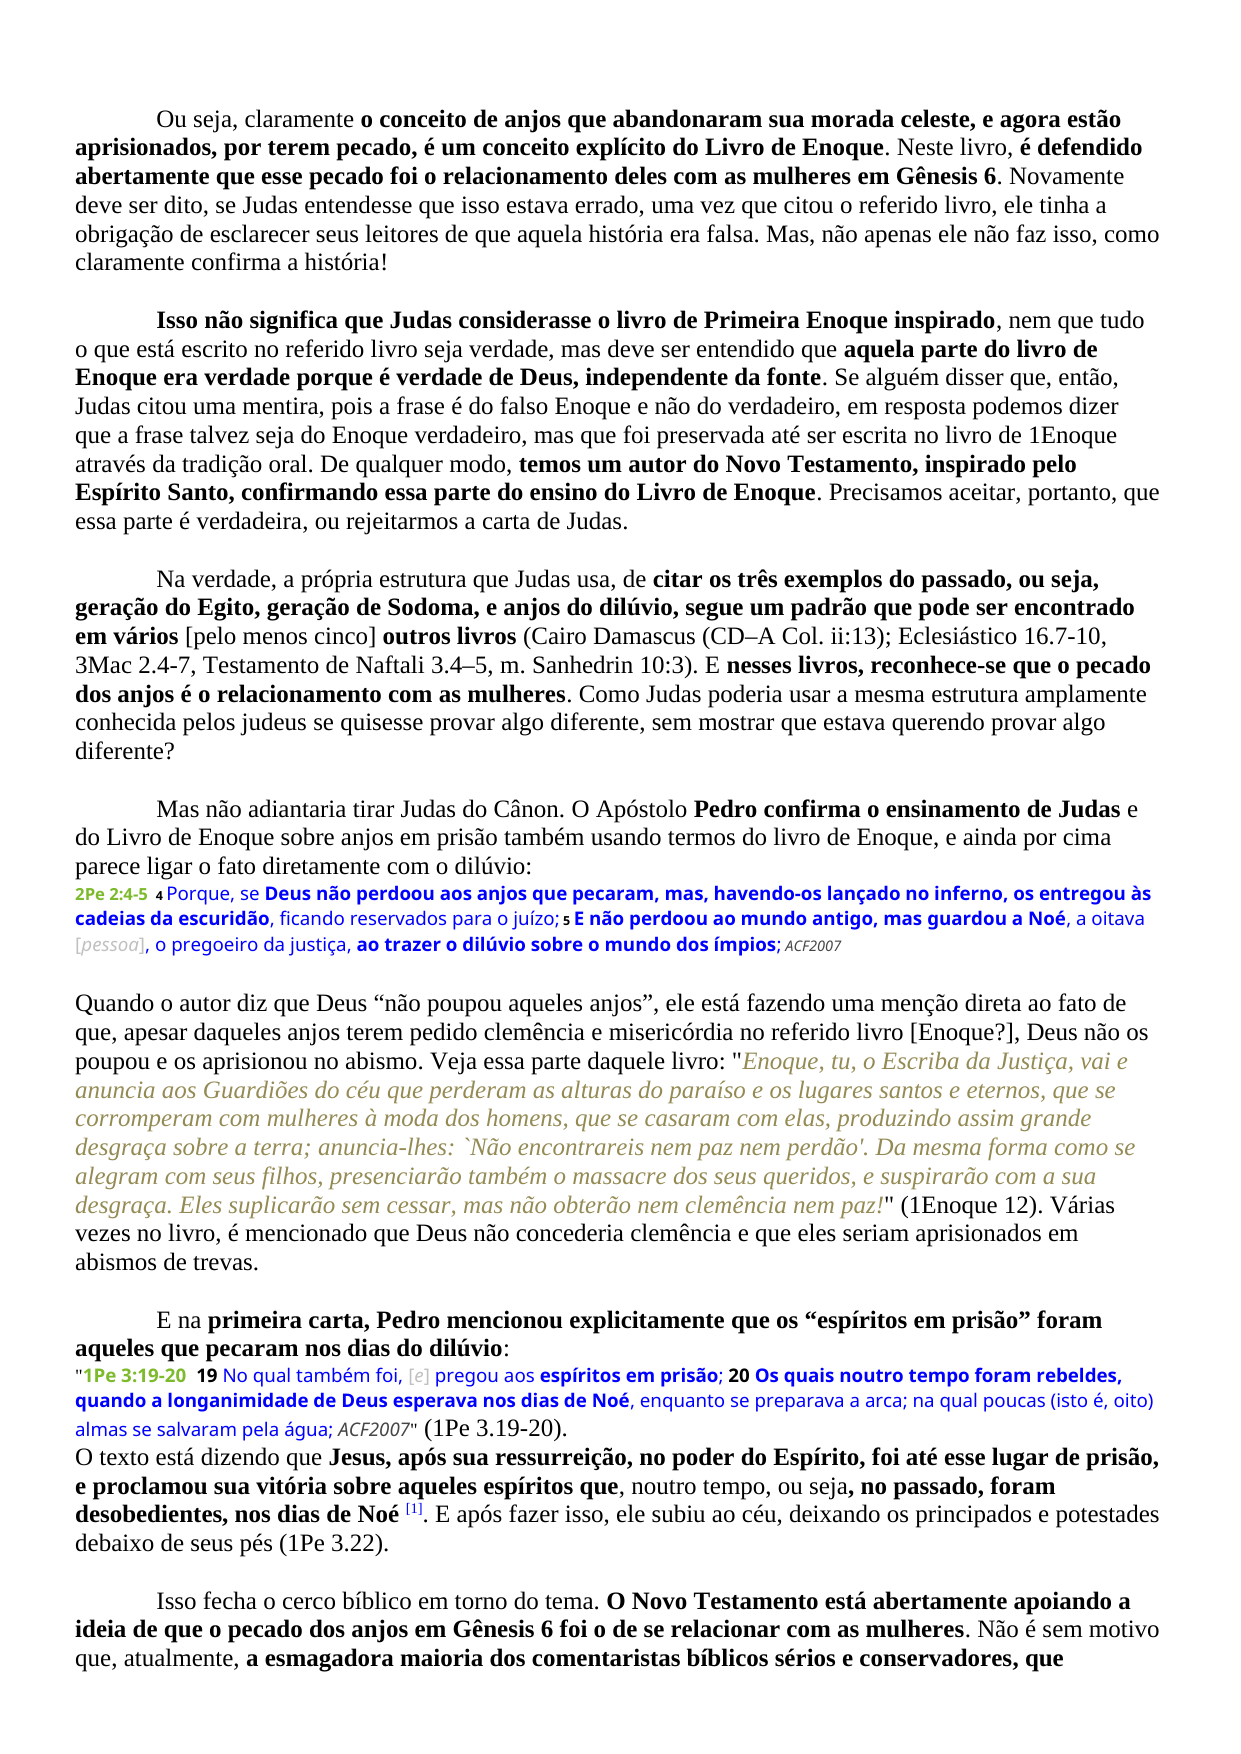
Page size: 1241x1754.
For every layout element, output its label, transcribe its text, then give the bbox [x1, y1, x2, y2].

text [75, 960, 1161, 1672]
text Ou seja, claramente o conceito de anjos que abandonaram sua morada celeste, e agora estão aprisionados, por terem pecado, é um conceito explícito do Livro de Enoque. Neste livro, é defendido abertamente que esse pecado foi o relacionamento deles com as mulheres em Gênesis 6. Novamente deve ser dito, se Judas entendesse que isso estava errado, uma vez que citou o referido livro, ele tinha a obrigação de esclarecer seus leitores de que aquela história era falsa. Mas, não apenas ele não faz isso, como claramente confirma a história! Isso não significa que Judas considerasse o livro de Primeira Enoque inspirado, nem que tudo o que está escrito no referido livro seja verdade, mas deve ser entendido que aquela parte do livro de Enoque era verdade porque é verdade de Deus, independente da fonte. Se alguém disser que, então, Judas citou uma mentira, pois a frase é do falso Enoque e não do verdadeiro, em resposta podemos dizer que a frase talvez seja do Enoque verdadeiro, mas que foi preservada até ser escrita no livro de 1Enoque através da tradição oral. De qualquer modo, temos um autor do Novo Testamento, inspirado pelo Espírito Santo, confirmando essa parte do ensino do Livro de Enoque. Precisamos aceitar, portanto, que essa parte é verdadeira, ou rejeitarmos a carta de Judas. Na verdade, a própria estrutura que Judas usa, de citar os três exemplos do passado, ou seja, geração do Egito, geração de Sodoma, e anjos do dilúvio, segue um padrão que pode ser encontrado em vários [pelo menos cinco] outros livros (Cairo Damascus (CD–A Col. ii:13); Eclesiástico 16.7-10, 3Mac 2.4-7, Testamento de Naftali 3.4–5, m. Sanhedrin 10:3). E nesses livros, reconhece-se que o pecado dos anjos é o relacionamento com as mulheres. Como Judas poderia usar a mesma estrutura amplamente conhecida pelos judeus se quisesse provar algo diferente, sem mostrar que estava querendo provar algo diferente? Mas não adiantaria tirar Judas do Cânon. O Apóstolo Pedro confirma o ensinamento de Judas e do Livro de Enoque sobre anjos em prisão também usando termos do livro de Enoque, e ainda por cima parece ligar o fato diretamente com o dilúvio: 2Pe 2:4-5 4 Porque, se Deus não perdoou aos anjos que pecaram, mas, havendo-os lançado no inferno, os entregou às cadeias da escuridão, ficando reservados para o juízo; 5 E não perdoou ao mundo antigo, mas guardou a Noé, a oitava [pessoa], o pregoeiro da justiça, ao trazer o dilúvio sobre o mundo dos ímpios; ACF2007 [75, 75, 1161, 957]
